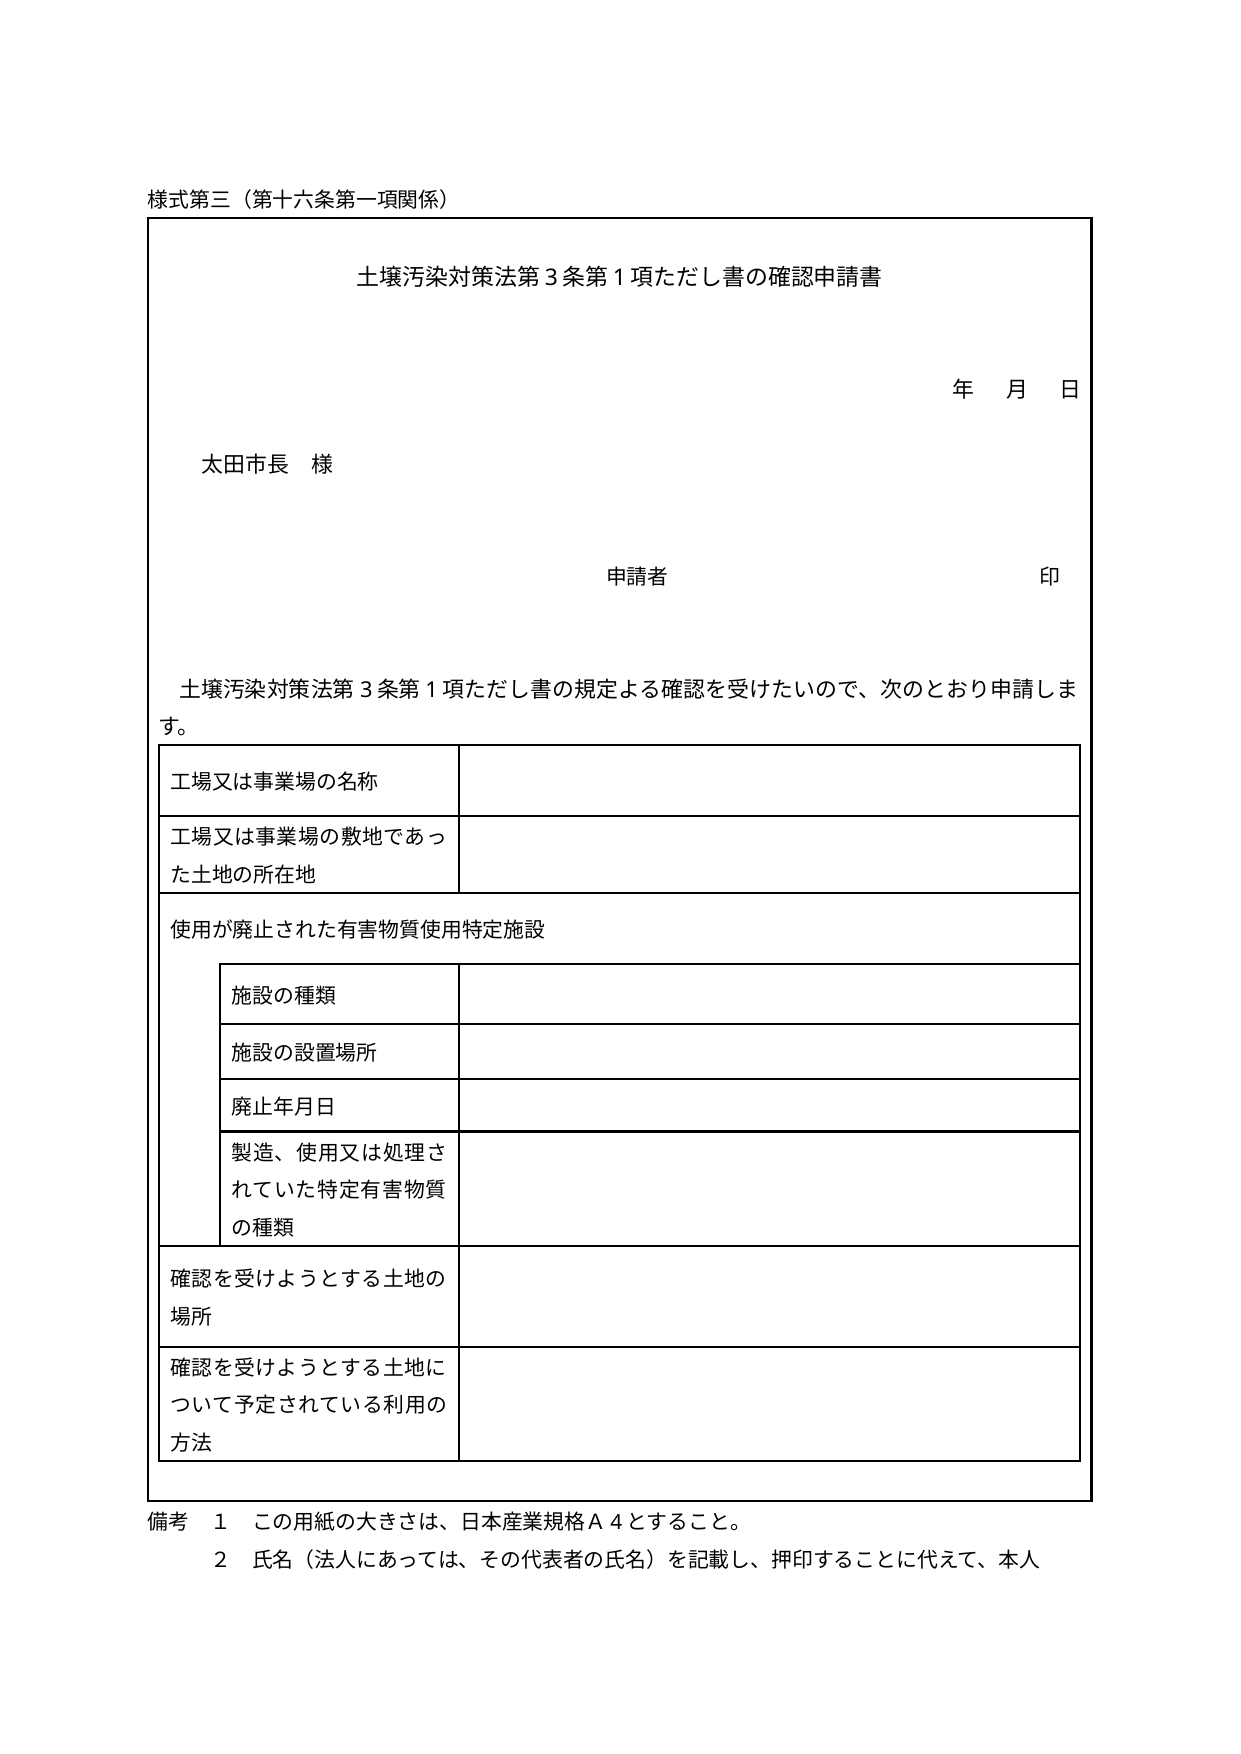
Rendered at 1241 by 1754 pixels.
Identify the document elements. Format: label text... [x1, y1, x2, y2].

table_header 土壌汚染対策法第3条第1項ただし書の確認申請書 年 月 日 太田市長 様 土壌汚染対策法第3条第1項ただし書の規定よる確認を受けたいので、次のとおり申請します。 [149, 219, 1090, 1500]
text 様式第三（第十六条第一項関係） [148, 179, 1092, 217]
text ２ 氏名（法人にあっては、その代表者の氏名）を記載し、押印することに代えて、本人 [148, 1539, 1092, 1577]
text 備考 １ この用紙の大きさは、日本産業規格Ａ4とすること。 [148, 1502, 1092, 1539]
